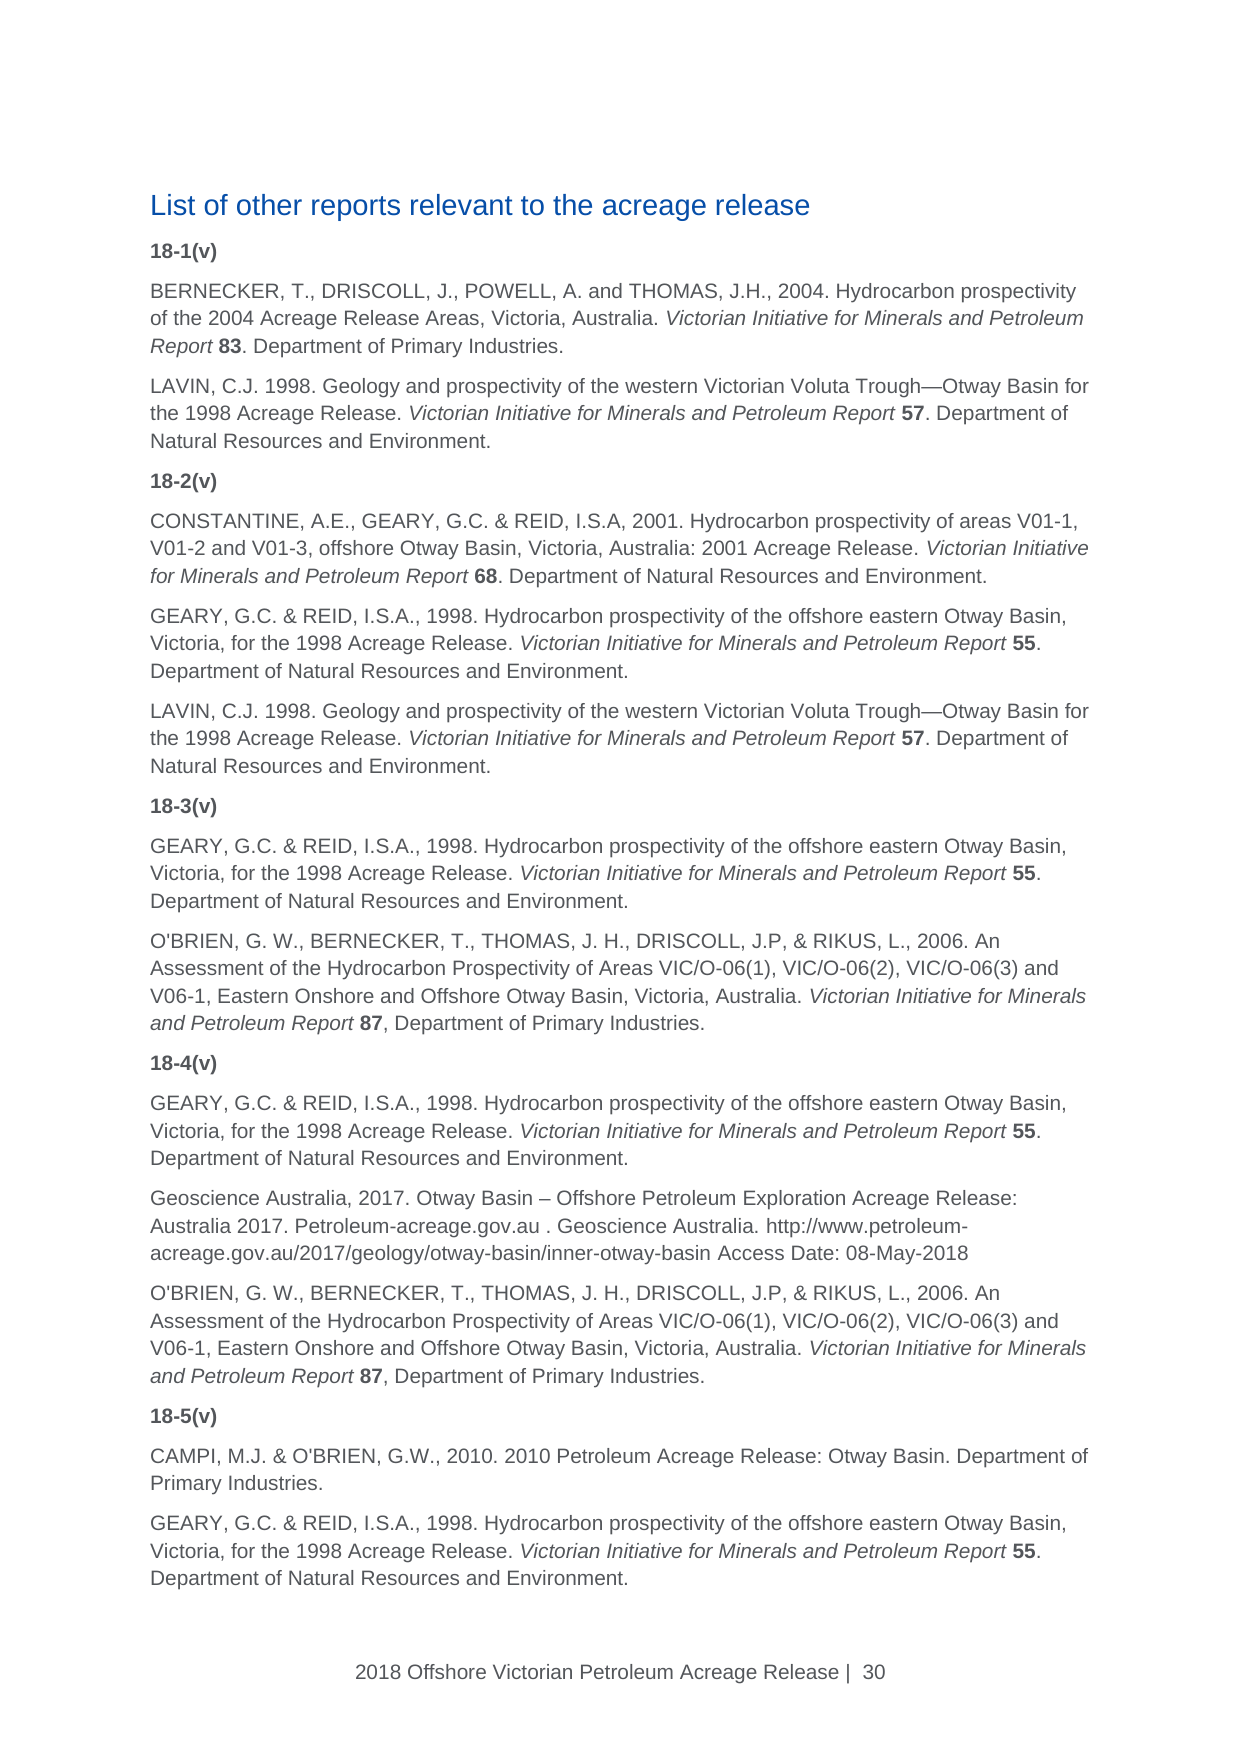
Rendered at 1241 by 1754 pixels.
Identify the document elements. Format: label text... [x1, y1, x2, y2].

text LAVIN, C.J. 1998. Geology and prospectivity of the western Victorian Voluta Trough—Otway Basin for the 1998 Acreage Release. Victorian Initiative for Minerals and Petroleum Report 57. Department of Natural Resources and Environment. [150, 698, 1090, 777]
text 18-4(v) [150, 1051, 1090, 1075]
text BERNECKER, T., DRISCOLL, J., POWELL, A. and THOMAS, J.H., 2004. Hydrocarbon prospectivity of the 2004 Acreage Release Areas, Victoria, Australia. Victorian Initiative for Minerals and Petroleum Report 83. Department of Primary Industries. [150, 278, 1090, 357]
text 18-2(v) [150, 468, 1090, 492]
text 18-5(v) [150, 1403, 1090, 1427]
text LAVIN, C.J. 1998. Geology and prospectivity of the western Victorian Voluta Trough—Otway Basin for the 1998 Acreage Release. Victorian Initiative for Minerals and Petroleum Report 57. Department of Natural Resources and Environment. [150, 373, 1090, 452]
text CAMPI, M.J. & O'BRIEN, G.W., 2010. 2010 Petroleum Acreage Release: Otway Basin. Department of Primary Industries. [150, 1443, 1090, 1495]
text List of other reports relevant to the acreage release [150, 187, 1090, 221]
text GEARY, G.C. & REID, I.S.A., 1998. Hydrocarbon prospectivity of the offshore eastern Otway Basin, Victoria, for the 1998 Acreage Release. Victorian Initiative for Minerals and Petroleum Report 55. Department of Natural Resources and Environment. [150, 603, 1090, 682]
text CONSTANTINE, A.E., GEARY, G.C. & REID, I.S.A, 2001. Hydrocarbon prospectivity of areas V01-1, V01-2 and V01-3, offshore Otway Basin, Victoria, Australia: 2001 Acreage Release. Victorian Initiative for Minerals and Petroleum Report 68. Department of Natural Resources and Environment. [150, 508, 1090, 587]
text 18-3(v) [150, 793, 1090, 817]
text GEARY, G.C. & REID, I.S.A., 1998. Hydrocarbon prospectivity of the offshore eastern Otway Basin, Victoria, for the 1998 Acreage Release. Victorian Initiative for Minerals and Petroleum Report 55. Department of Natural Resources and Environment. [150, 833, 1090, 912]
text 18-1(v) [150, 238, 1090, 262]
text GEARY, G.C. & REID, I.S.A., 1998. Hydrocarbon prospectivity of the offshore eastern Otway Basin, Victoria, for the 1998 Acreage Release. Victorian Initiative for Minerals and Petroleum Report 55. Department of Natural Resources and Environment. [150, 1511, 1090, 1590]
text GEARY, G.C. & REID, I.S.A., 1998. Hydrocarbon prospectivity of the offshore eastern Otway Basin, Victoria, for the 1998 Acreage Release. Victorian Initiative for Minerals and Petroleum Report 55. Department of Natural Resources and Environment. [150, 1091, 1090, 1170]
